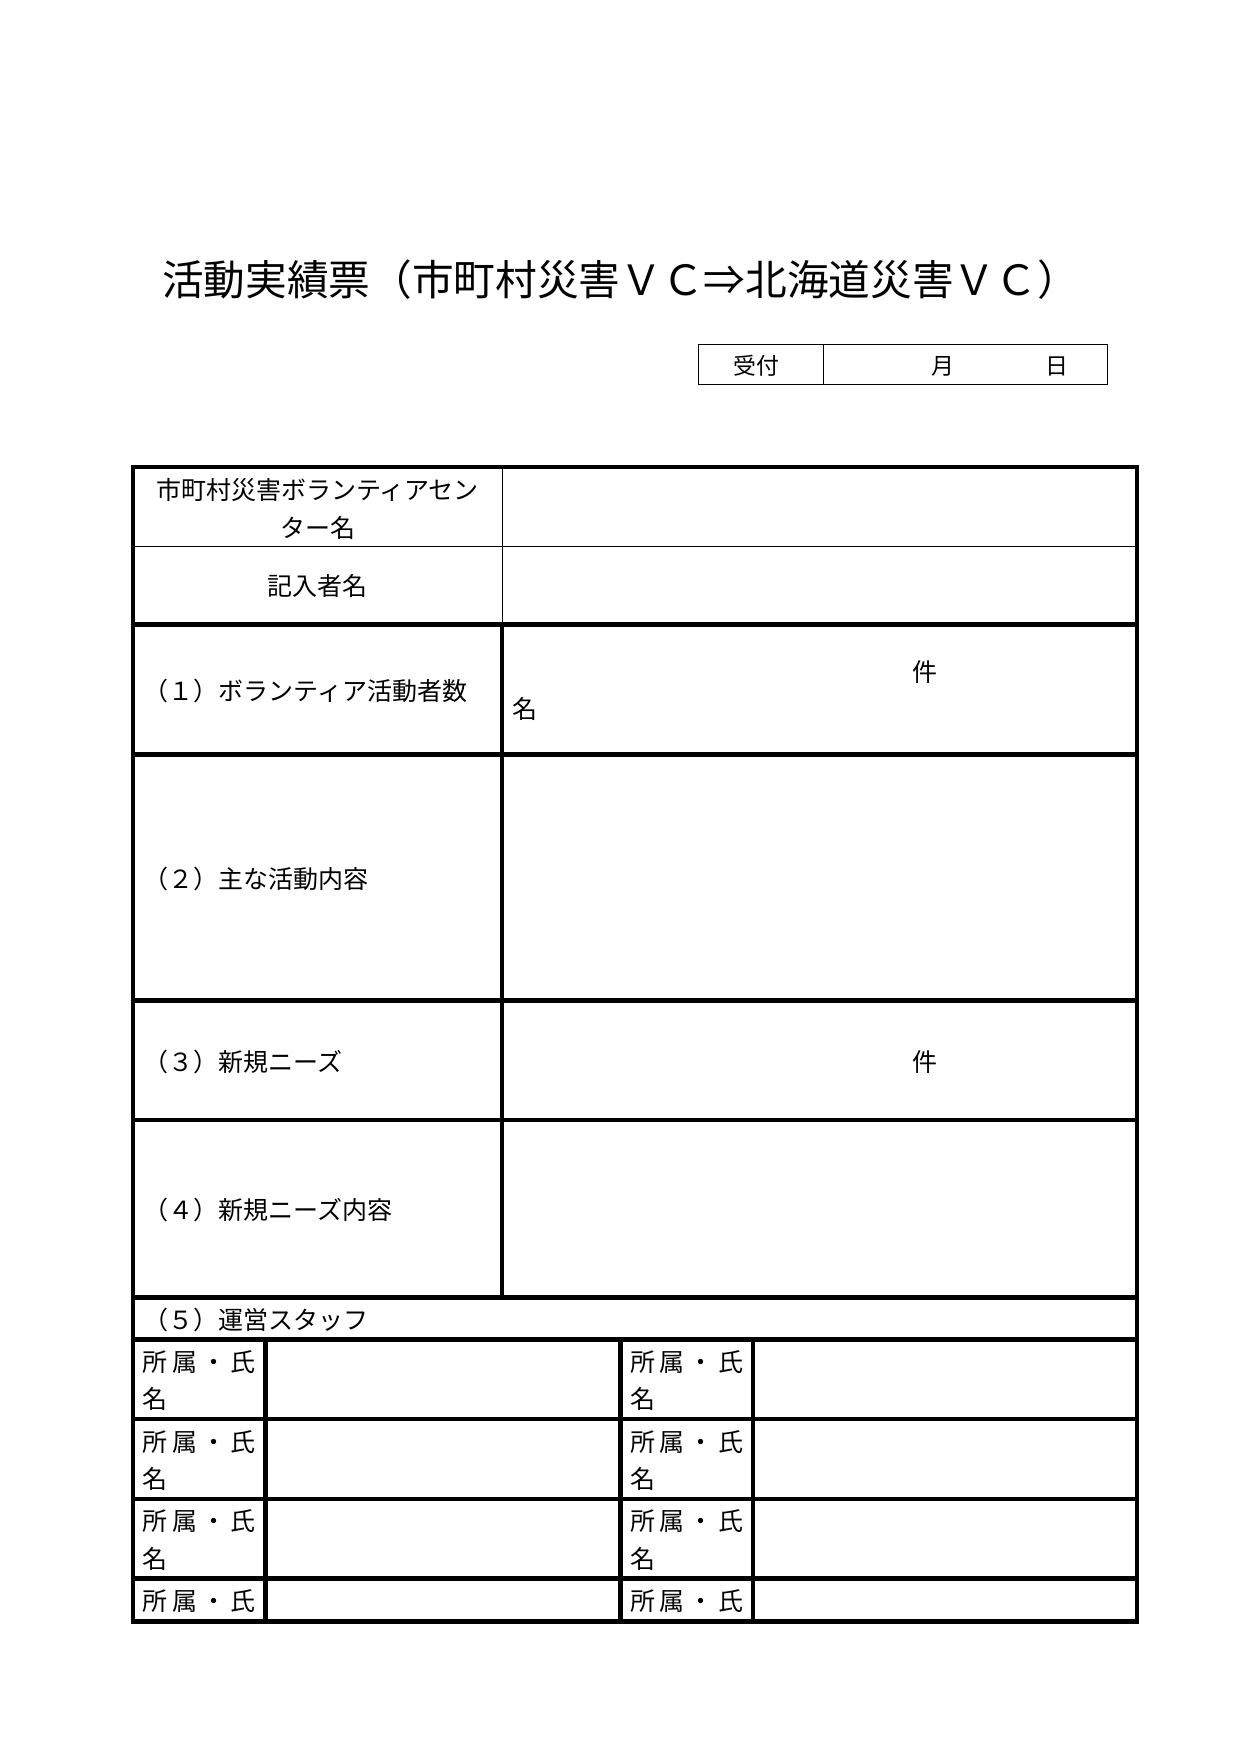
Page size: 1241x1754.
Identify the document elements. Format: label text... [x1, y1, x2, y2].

table_header 受付 [699, 345, 823, 384]
table_cell （４）新規ニーズ内容 [135, 1122, 500, 1295]
table_cell 件 [504, 1003, 1135, 1118]
table_cell 所属・氏名 [623, 1501, 751, 1576]
table_cell 所属・氏名 [135, 1342, 263, 1417]
table_cell [268, 1581, 618, 1619]
table_cell [755, 1501, 1135, 1576]
table_cell [268, 1342, 618, 1417]
table_cell （５）運営スタッフ [135, 1300, 1135, 1337]
table_cell [755, 1581, 1135, 1619]
table_cell [503, 547, 1135, 622]
table_cell [504, 757, 1135, 998]
table_cell 記入者名 [135, 547, 502, 622]
table_cell [755, 1421, 1135, 1496]
table_cell 所属・氏名 [135, 1501, 263, 1576]
table_cell 所属・氏名 [623, 1342, 751, 1417]
table_cell 所属・氏名 [135, 1581, 263, 1619]
table_header [503, 469, 1135, 546]
table_cell （２）主な活動内容 [135, 757, 500, 998]
table_cell [268, 1501, 618, 1576]
table_cell 所属・氏名 [135, 1421, 263, 1496]
table_cell [504, 1122, 1135, 1295]
table_cell 所属・氏名 [623, 1581, 751, 1619]
table_cell [268, 1421, 618, 1496]
table_cell 所属・氏名 [623, 1421, 751, 1496]
table_cell （１）ボランティア活動者数 [135, 627, 500, 752]
table_cell （３）新規ニーズ [135, 1003, 500, 1118]
table_cell 件 名 [504, 627, 1135, 752]
table_header 月 日 [824, 345, 1107, 384]
text 活動実績票（市町村災害ＶＣ⇒北海道災害ＶＣ） [118, 239, 1122, 314]
table_header 市町村災害ボランティアセンター名 [135, 469, 502, 546]
table_cell [755, 1342, 1135, 1417]
